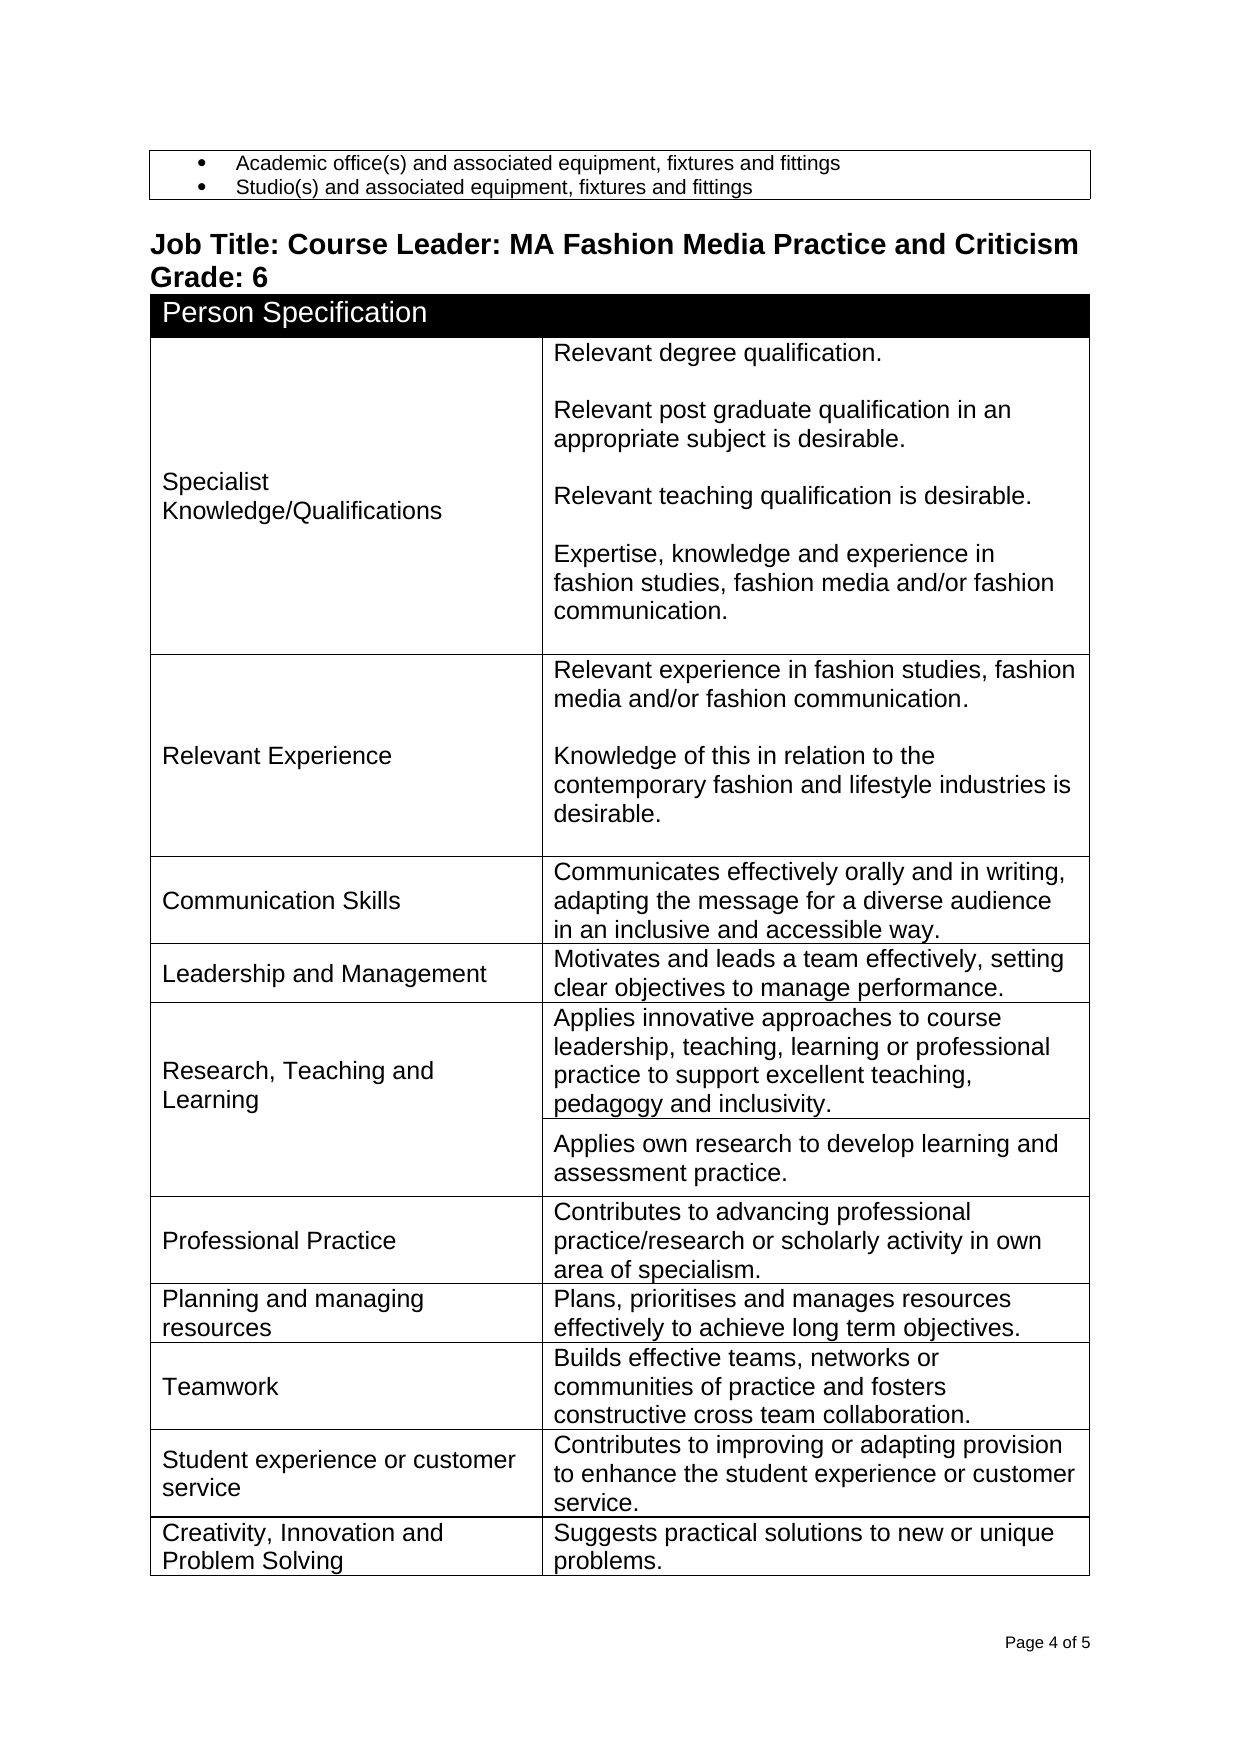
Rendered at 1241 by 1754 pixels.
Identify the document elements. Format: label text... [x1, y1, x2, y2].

table_cell Relevant degree qualification. Relevant post graduate qualification in an appropriate subject is desirable. Relevant teaching qualification is desirable. Expertise, knowledge and experience in fashion studies, fashion media and/or fashion communication. [543, 338, 1089, 654]
table_cell Plans, prioritises and manages resources effectively to achieve long term objectives. [543, 1284, 1089, 1342]
table_cell Builds effective teams, networks or communities of practice and fosters constructive cross team collaboration. [543, 1343, 1089, 1429]
table_cell Leadership and Management [151, 944, 542, 1002]
table_cell Motivates and leads a team effectively, setting clear objectives to manage performance. [543, 944, 1089, 1002]
table_cell Specialist Knowledge/Qualifications [151, 338, 542, 654]
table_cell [150, 151, 1090, 199]
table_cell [151, 1518, 542, 1575]
table_cell Professional Practice [151, 1197, 542, 1283]
table_cell Communicates effectively orally and in writing, adapting the message for a diverse audience in an inclusive and accessible way. [543, 857, 1089, 943]
table_cell Student experience or customer service [151, 1430, 542, 1516]
table_header Person Specification [151, 295, 1089, 336]
table_cell Contributes to improving or adapting provision to enhance the student experience or customer service. [543, 1430, 1089, 1516]
table_cell Planning and managing resources [151, 1284, 542, 1342]
table_cell Relevant Experience [151, 655, 542, 856]
table_cell Communication Skills [151, 857, 542, 943]
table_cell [543, 1518, 1089, 1575]
table_cell Research, Teaching and Learning [151, 1003, 542, 1196]
text Job Title: Course Leader: MA Fashion Media Practice and Criticism Grade: 6 [150, 227, 1090, 294]
table_cell Applies innovative approaches to course leadership, teaching, learning or professional practice to support excellent teaching, pedagogy and inclusivity. [543, 1003, 1089, 1118]
table_cell Teamwork [151, 1343, 542, 1429]
table_cell Applies own research to develop learning and assessment practice. [543, 1119, 1089, 1196]
table_cell Contributes to advancing professional practice/research or scholarly activity in own area of specialism. [543, 1197, 1089, 1283]
table_cell Relevant experience in fashion studies, fashion media and/or fashion communication. Knowledge of this in relation to the contemporary fashion and lifestyle industries is desirable. [543, 655, 1089, 856]
